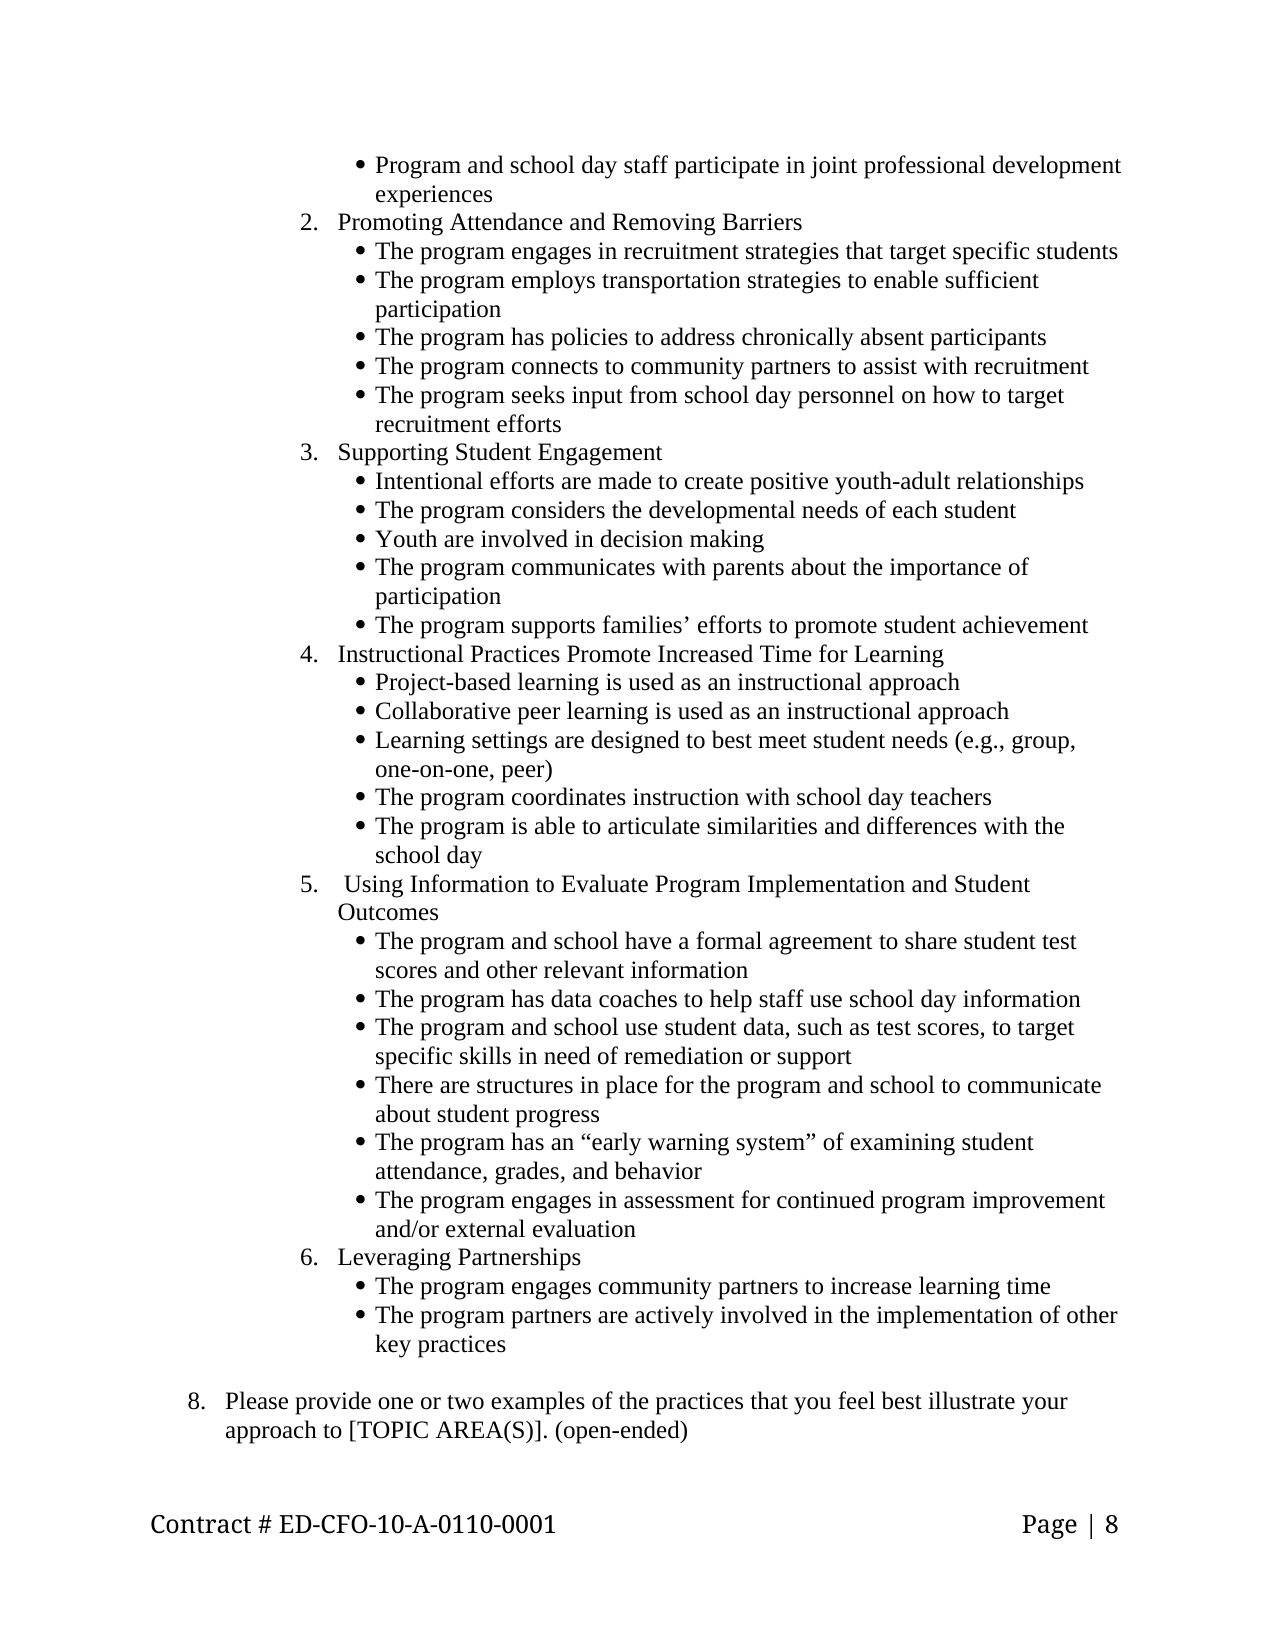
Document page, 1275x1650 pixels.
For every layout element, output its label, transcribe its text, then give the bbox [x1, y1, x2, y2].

list The program seeks input from school day personnel on how to target recruitment efforts [356, 380, 1125, 437]
list The program engages in recruitment strategies that target specific students [356, 236, 1125, 265]
list Promoting Attendance and Removing Barriers [300, 207, 1125, 236]
list The program connects to community partners to assist with recruitment [356, 351, 1125, 380]
list Please provide one or two examples of the practices that you feel best illustrate your approach to [TOPIC AREA(S)]. (open-ended) [187, 1386, 1125, 1444]
list Supporting Student Engagement [300, 437, 1125, 466]
list The program and school use student data, such as test scores, to target specific skills in need of remediation or support [356, 1012, 1125, 1070]
list Program and school day staff participate in joint professional development experiences [356, 150, 1125, 207]
list Intentional efforts are made to create positive youth-adult relationships [356, 466, 1125, 495]
list The program has data coaches to help staff use school day information [356, 984, 1125, 1012]
list The program coordinates instruction with school day teachers [356, 782, 1125, 811]
list The program engages in assessment for continued program improvement and/or external evaluation [356, 1185, 1125, 1242]
list The program has an “early warning system” of examining student attendance, grades, and behavior [356, 1127, 1125, 1185]
list The program supports families’ efforts to promote student achievement [356, 610, 1125, 639]
list Leveraging Partnerships [300, 1242, 1125, 1271]
list The program partners are actively involved in the implementation of other key practices [356, 1300, 1125, 1357]
list Youth are involved in decision making [356, 524, 1125, 552]
list The program employs transportation strategies to enable sufficient participation [356, 265, 1125, 322]
list There are structures in place for the program and school to communicate about student progress [356, 1070, 1125, 1127]
list The program and school have a formal agreement to share student test scores and other relevant information [356, 926, 1125, 984]
list The program engages community partners to increase learning time [356, 1271, 1125, 1300]
list The program considers the developmental needs of each student [356, 495, 1125, 524]
list Using Information to Evaluate Program Implementation and Student Outcomes [300, 869, 1125, 926]
list Learning settings are designed to best meet student needs (e.g., group, one-on-one, peer) [356, 725, 1125, 782]
list Collaborative peer learning is used as an instructional approach [356, 696, 1125, 725]
list Project-based learning is used as an instructional approach [356, 667, 1125, 696]
list Instructional Practices Promote Increased Time for Learning [300, 639, 1125, 667]
list The program is able to articulate similarities and differences with the school day [356, 811, 1125, 869]
list The program communicates with parents about the importance of participation [356, 552, 1125, 610]
list The program has policies to address chronically absent participants [356, 322, 1125, 351]
